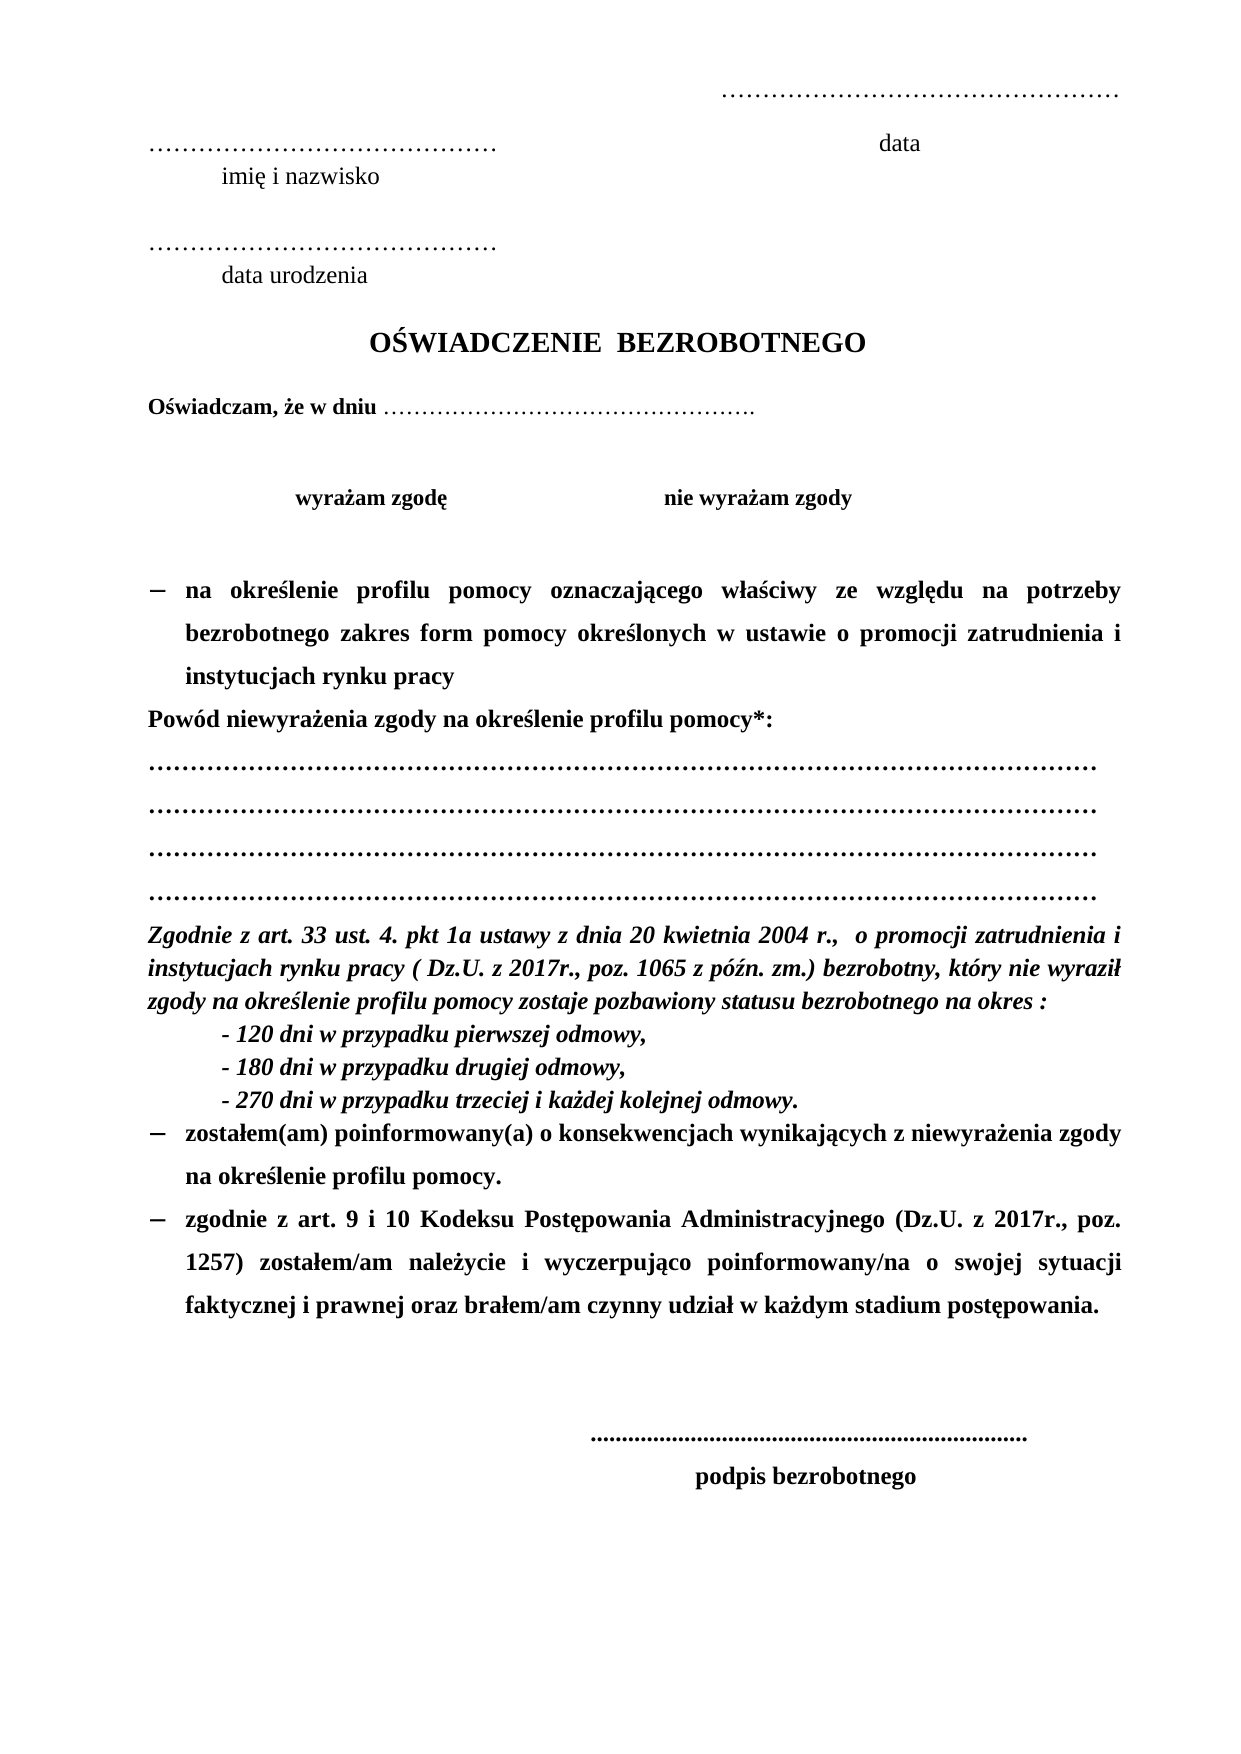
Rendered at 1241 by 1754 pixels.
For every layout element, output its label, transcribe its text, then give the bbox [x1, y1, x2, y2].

list na określenie profilu pomocy oznaczającego właściwy ze względu na potrzeby bezrobotnego zakres form pomocy określonych w ustawie o promocji zatrudnienia i instytucjach rynku pracy [148, 575, 1122, 690]
text Powód niewyrażenia zgody na określenie profilu pomocy*: [148, 704, 1122, 733]
text …………………………………… [148, 227, 1122, 256]
text …………………………………………………………………………………………………………………………………………………………………………………………………………………………………………………………………………………………………………………………………………………………………………………………………………………… [148, 747, 1122, 905]
text imię i nazwisko [148, 161, 1122, 189]
text …………………………………… data [148, 128, 1122, 156]
text Oświadczam, że w dniu …………………………………………. [148, 393, 1122, 420]
text Zgodnie z art. 33 ust. 4. pkt 1a ustawy z dnia 20 kwietnia 2004 r., o promocji zatrudnienia i instytucjach rynku pracy ( Dz.U. z 2017r., poz. 1065 z późn. zm.) bezrobotny, który nie wyraził zgody na określenie profilu pomocy zostaje pozbawiony statusu bezrobotnego na okres : [148, 920, 1122, 1014]
text OŚWIADCZENIE BEZROBOTNEGO [148, 325, 1122, 358]
text - 120 dni w przypadku pierwszej odmowy, [221, 1019, 1122, 1047]
text podpis bezrobotnego [148, 1461, 1122, 1490]
text data urodzenia [148, 260, 1122, 288]
list zostałem(am) poinformowany(a) o konsekwencjach wynikających z niewyrażenia zgody na określenie profilu pomocy. [148, 1118, 1122, 1190]
list zgodnie z art. 9 i 10 Kodeksu Postępowania Administracyjnego (Dz.U. z 2017r., poz. 1257) zostałem/am należycie i wyczerpująco poinformowany/na o swojej sytuacji faktycznej i prawnej oraz brałem/am czynny udział w każdym stadium postępowania. [148, 1204, 1122, 1319]
text - 180 dni w przypadku drugiej odmowy, [221, 1052, 1122, 1081]
text ………………………………………… [148, 74, 1122, 103]
text wyrażam zgodę nie wyrażam zgody [148, 484, 1122, 510]
text - 270 dni w przypadku trzeciej i każdej kolejnej odmowy. [221, 1085, 1122, 1113]
text ...................................................................... [516, 1418, 1122, 1447]
